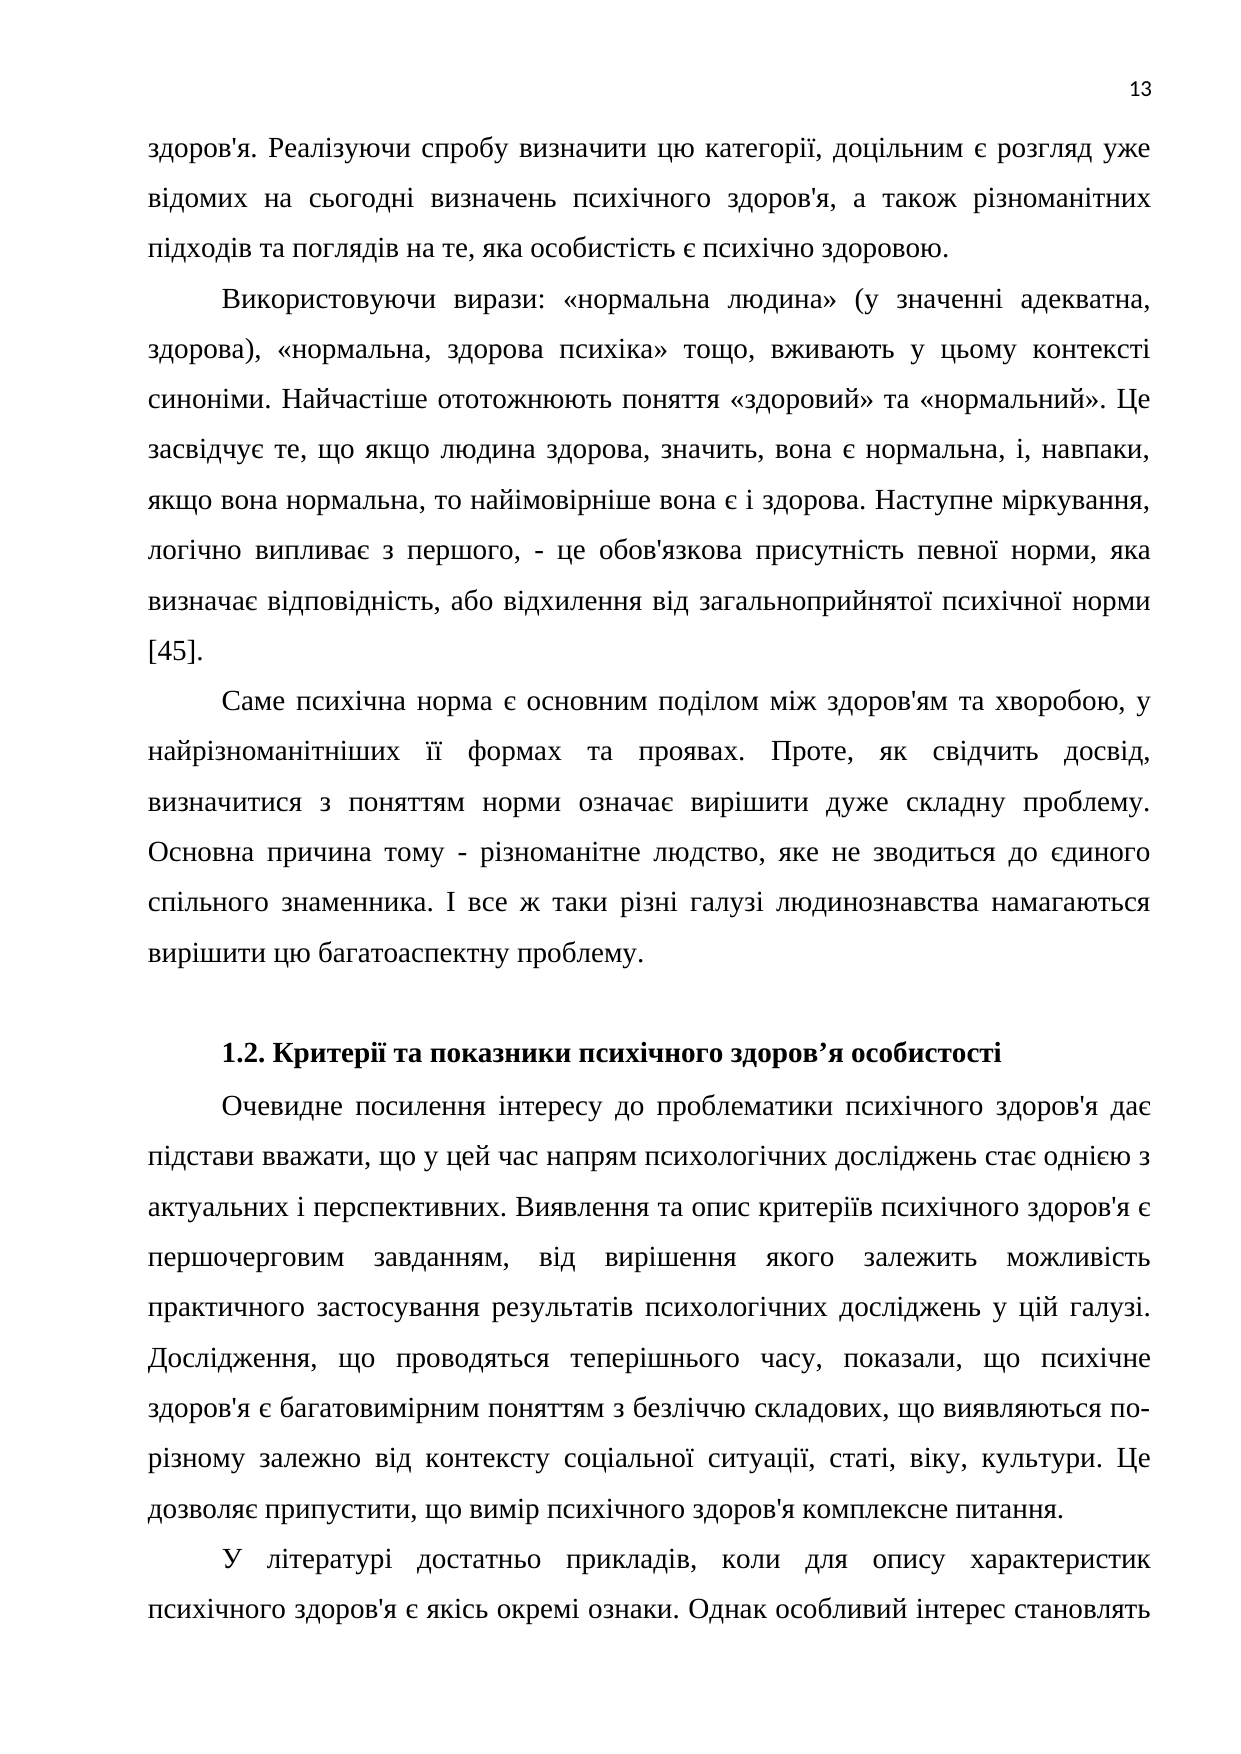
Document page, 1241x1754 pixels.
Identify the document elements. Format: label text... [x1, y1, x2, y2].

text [148, 130, 1152, 264]
text 1.2. Критерії та показники психічного здоров’я особистості [148, 1035, 1152, 1069]
text Саме психічна норма є основним поділом між здоров'ям та хворобою, у найрізноманітніших її формах та проявах. Проте, як свідчить досвід, визначитися з поняттям норми означає вирішити дуже складну проблему. Основна причина тому - різноманітне людство, яке не зводиться до єдиного спільного знаменника. І все ж таки різні галузі людинознавства намагаються вирішити цю багатоаспектну проблему. [148, 683, 1152, 968]
text Використовуючи вирази: «нормальна людина» (у значенні адекватна, здорова), «нормальна, здорова психіка» тощо, вживають у цьому контексті синоніми. Найчастіше ототожнюють поняття «здоровий» та «нормальний». Це засвідчує те, що якщо людина здорова, значить, вона є нормальна, і, навпаки, якщо вона нормальна, то найімовірніше вона є і здорова. Наступне міркування, логічно випливає з першого, - це обов'язкова присутність певної норми, яка визначає відповідність, або відхилення від загальноприйнятої психічної норми [45]. [148, 281, 1152, 666]
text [148, 1541, 1152, 1625]
text Очевидне посилення інтересу до проблематики психічного здоров'я дає підстави вважати, що у цей час напрям психологічних досліджень стає однією з актуальних і перспективних. Виявлення та опис критеріїв психічного здоров'я є першочерговим завданням, від вирішення якого залежить можливість практичного застосування результатів психологічних досліджень у цій галузі. Дослідження, що проводяться теперішнього часу, показали, що психічне здоров'я є багатовимірним поняттям з безліччю складових, що виявляються по-різному залежно від контексту соціальної ситуації, статі, віку, культури. Це дозволяє припустити, що вимір психічного здоров'я комплексне питання. [148, 1088, 1152, 1524]
